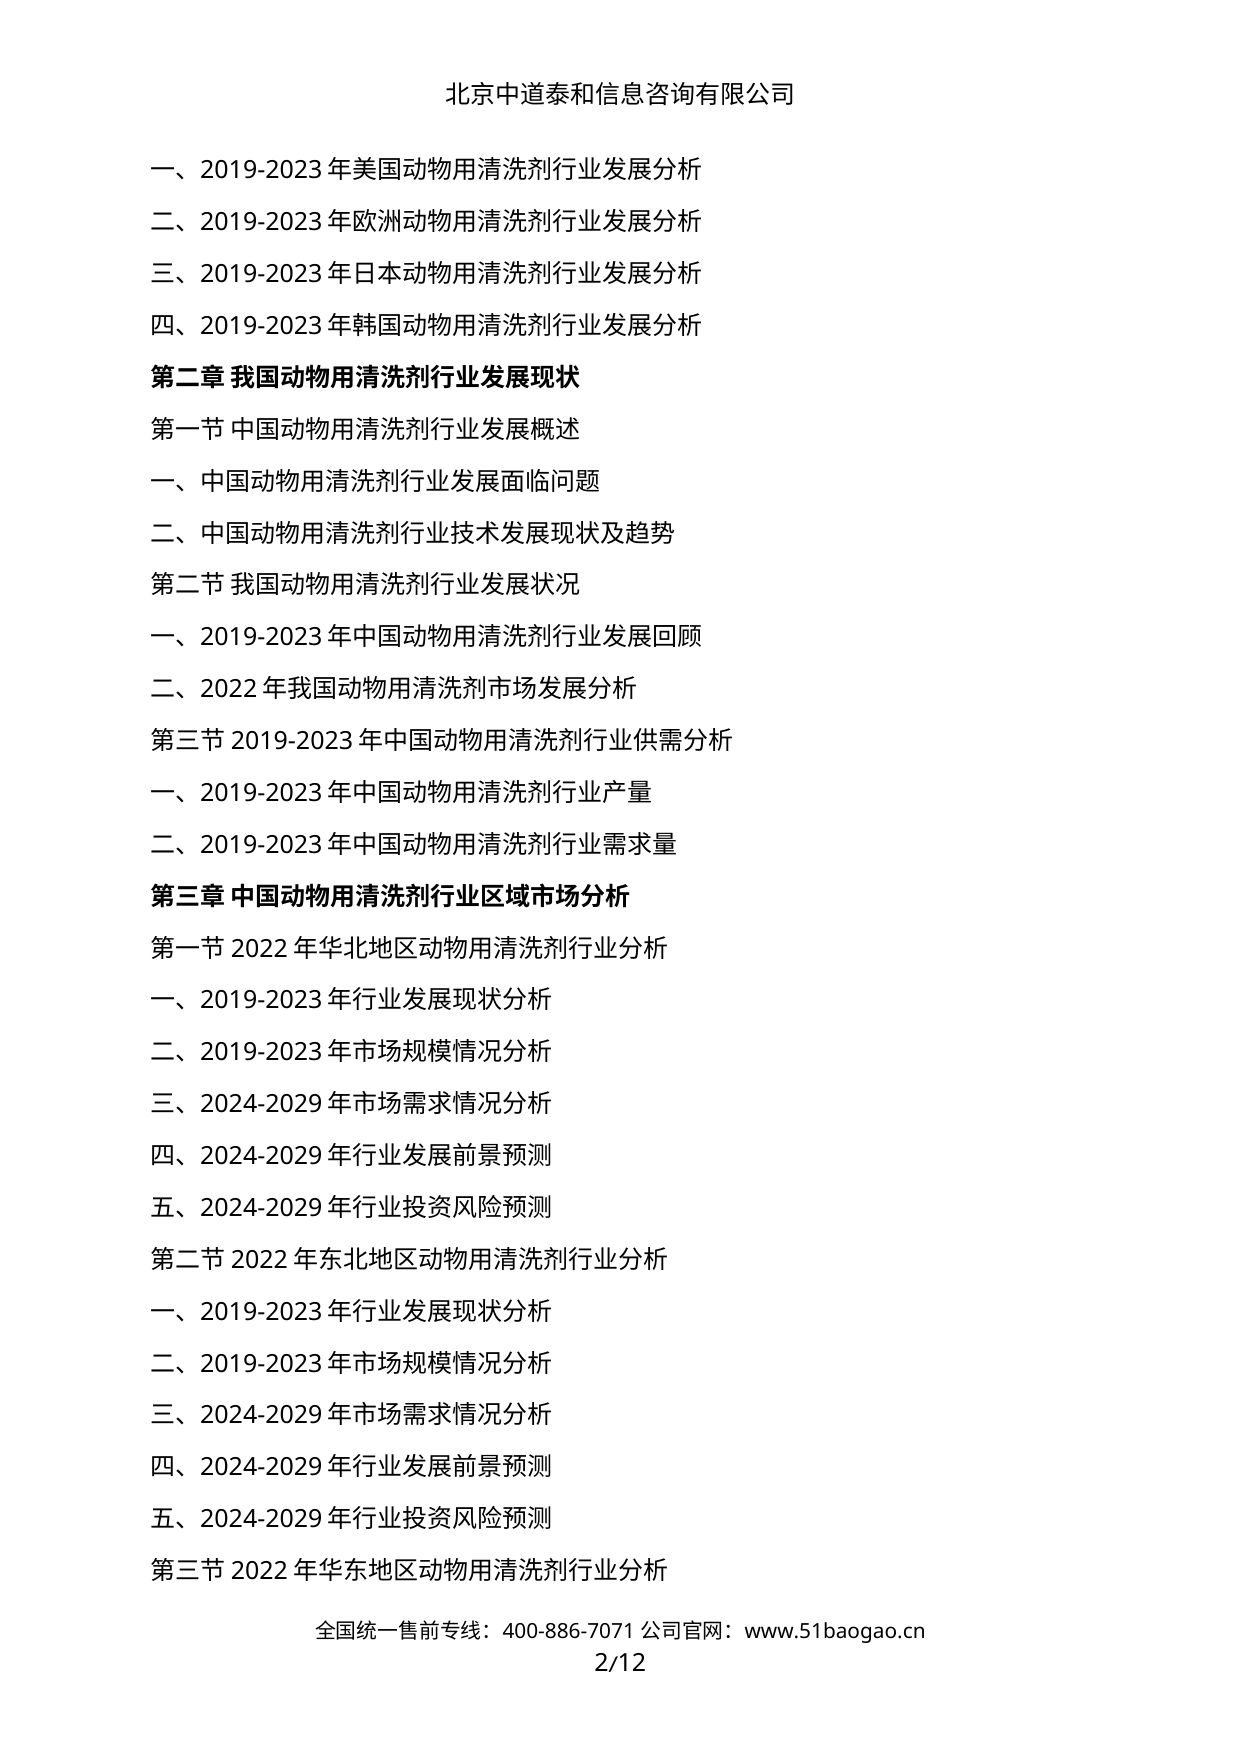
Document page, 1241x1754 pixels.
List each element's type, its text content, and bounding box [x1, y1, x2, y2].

text 二、中国动物用清洗剂行业技术发展现状及趋势 [150, 513, 1090, 549]
text 第二节 我国动物用清洗剂行业发展状况 [150, 565, 1090, 601]
text 一、2019-2023年中国动物用清洗剂行业产量 [150, 772, 1090, 809]
text 第一节 中国动物用清洗剂行业发展概述 [150, 409, 1090, 446]
text 第二节 2022年东北地区动物用清洗剂行业分析 [150, 1239, 1090, 1276]
text 第三节 2022年华东地区动物用清洗剂行业分析 [150, 1551, 1090, 1587]
text 二、2019-2023年市场规模情况分析 [150, 1343, 1090, 1379]
text 二、2022年我国动物用清洗剂市场发展分析 [150, 669, 1090, 705]
text 四、2024-2029年行业发展前景预测 [150, 1136, 1090, 1172]
text 五、2024-2029年行业投资风险预测 [150, 1499, 1090, 1535]
text 三、2019-2023年日本动物用清洗剂行业发展分析 [150, 254, 1090, 290]
text 四、2019-2023年韩国动物用清洗剂行业发展分析 [150, 306, 1090, 342]
text 二、2019-2023年市场规模情况分析 [150, 1032, 1090, 1068]
text 二、2019-2023年欧洲动物用清洗剂行业发展分析 [150, 202, 1090, 238]
text 三、2024-2029年市场需求情况分析 [150, 1084, 1090, 1120]
text 一、2019-2023年行业发展现状分析 [150, 980, 1090, 1016]
text 二、2019-2023年中国动物用清洗剂行业需求量 [150, 824, 1090, 861]
text 第二章 我国动物用清洗剂行业发展现状 [150, 357, 1090, 394]
text 一、中国动物用清洗剂行业发展面临问题 [150, 461, 1090, 497]
text 一、2019-2023年行业发展现状分析 [150, 1291, 1090, 1327]
text 三、2024-2029年市场需求情况分析 [150, 1395, 1090, 1431]
text 第三节 2019-2023年中国动物用清洗剂行业供需分析 [150, 721, 1090, 757]
text 四、2024-2029年行业发展前景预测 [150, 1447, 1090, 1483]
text 第三章 中国动物用清洗剂行业区域市场分析 [150, 876, 1090, 912]
text 一、2019-2023年美国动物用清洗剂行业发展分析 [150, 150, 1090, 186]
text 五、2024-2029年行业投资风险预测 [150, 1187, 1090, 1224]
text 一、2019-2023年中国动物用清洗剂行业发展回顾 [150, 617, 1090, 653]
text 第一节 2022年华北地区动物用清洗剂行业分析 [150, 928, 1090, 964]
